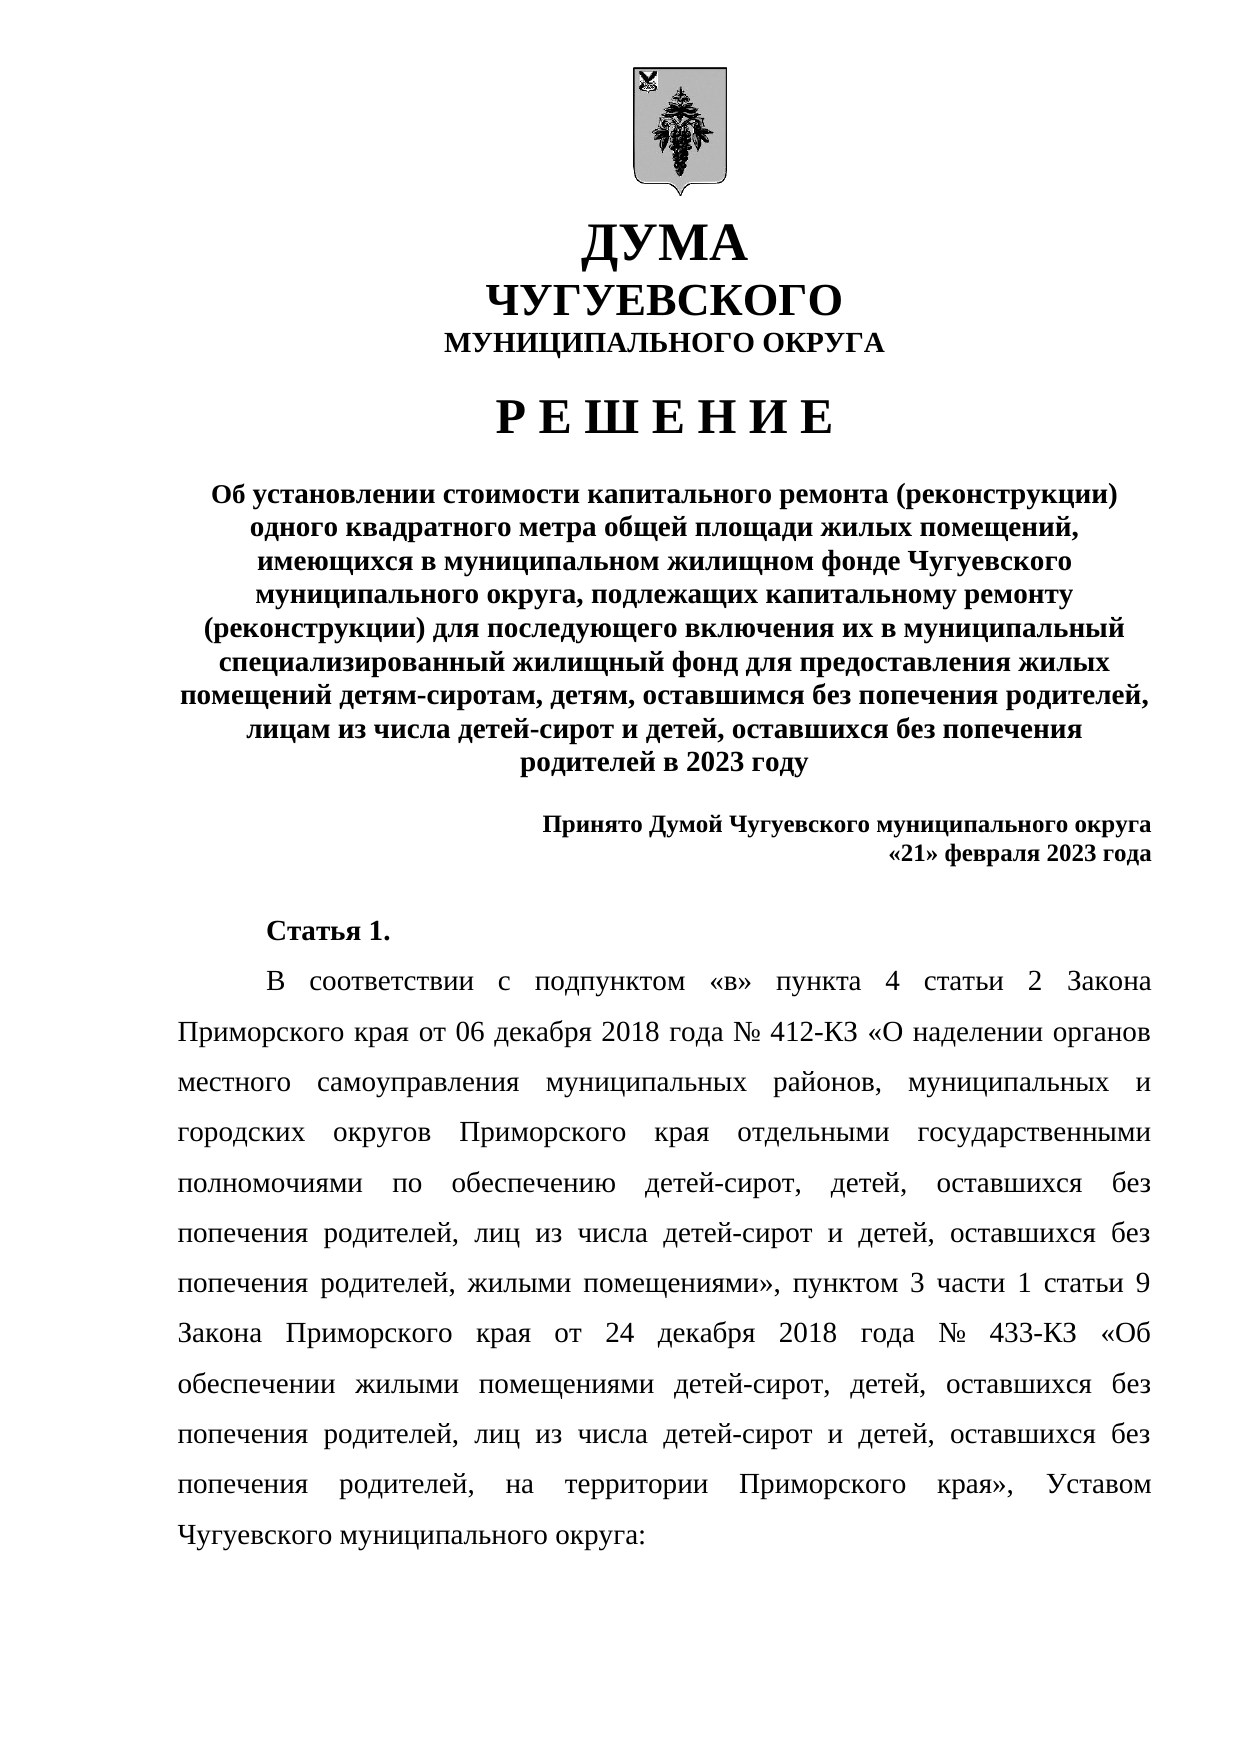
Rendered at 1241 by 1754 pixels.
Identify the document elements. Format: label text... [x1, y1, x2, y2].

title ЧУГУЕВСКОГО [177, 272, 1152, 325]
text Об установлении стоимости капитального ремонта (реконструкции) одного квадратного метра общей площади жилых помещений, имеющихся в муниципальном жилищном фонде Чугуевского муниципального округа, подлежащих капитальному ремонту (реконструкции) для последующего включения их в муниципальный специализированный жилищный фонд для предоставления жилых помещений детям-сиротам, детям, оставшимся без попечения родителей, лицам из числа детей-сирот и детей, оставшихся без попечения родителей в 2023 году [177, 476, 1152, 778]
text В соответствии с подпунктом «в» пункта 4 статьи 2 Закона Приморского края от 06 декабря 2018 года № 412-КЗ «О наделении органов местного самоуправления муниципальных районов, муниципальных и городских округов Приморского края отдельными государственными полномочиями по обеспечению детей-сирот, детей, оставшихся без попечения родителей, лиц из числа детей-сирот и детей, оставшихся без попечения родителей, жилыми помещениями», пунктом 3 части 1 статьи 9 Закона Приморского края от 24 декабря 2018 года № 433-КЗ «Об обеспечении жилыми помещениями детей-сирот, детей, оставшихся без попечения родителей, лиц из числа детей-сирот и детей, оставшихся без попечения родителей, на территории Приморского края», Уставом Чугуевского муниципального округа: [177, 963, 1152, 1550]
text Принято Думой Чугуевского муниципального округа [177, 809, 1152, 838]
picture [628, 56, 731, 206]
text Статья 1. [177, 913, 1152, 947]
title ДУМА [177, 210, 1152, 272]
text «21» февраля 2023 года [177, 838, 1152, 866]
title МУНИЦИПАЛЬНОГО ОКРУГА [177, 325, 1152, 358]
title Р Е Ш Е Н И Е [177, 387, 1152, 445]
